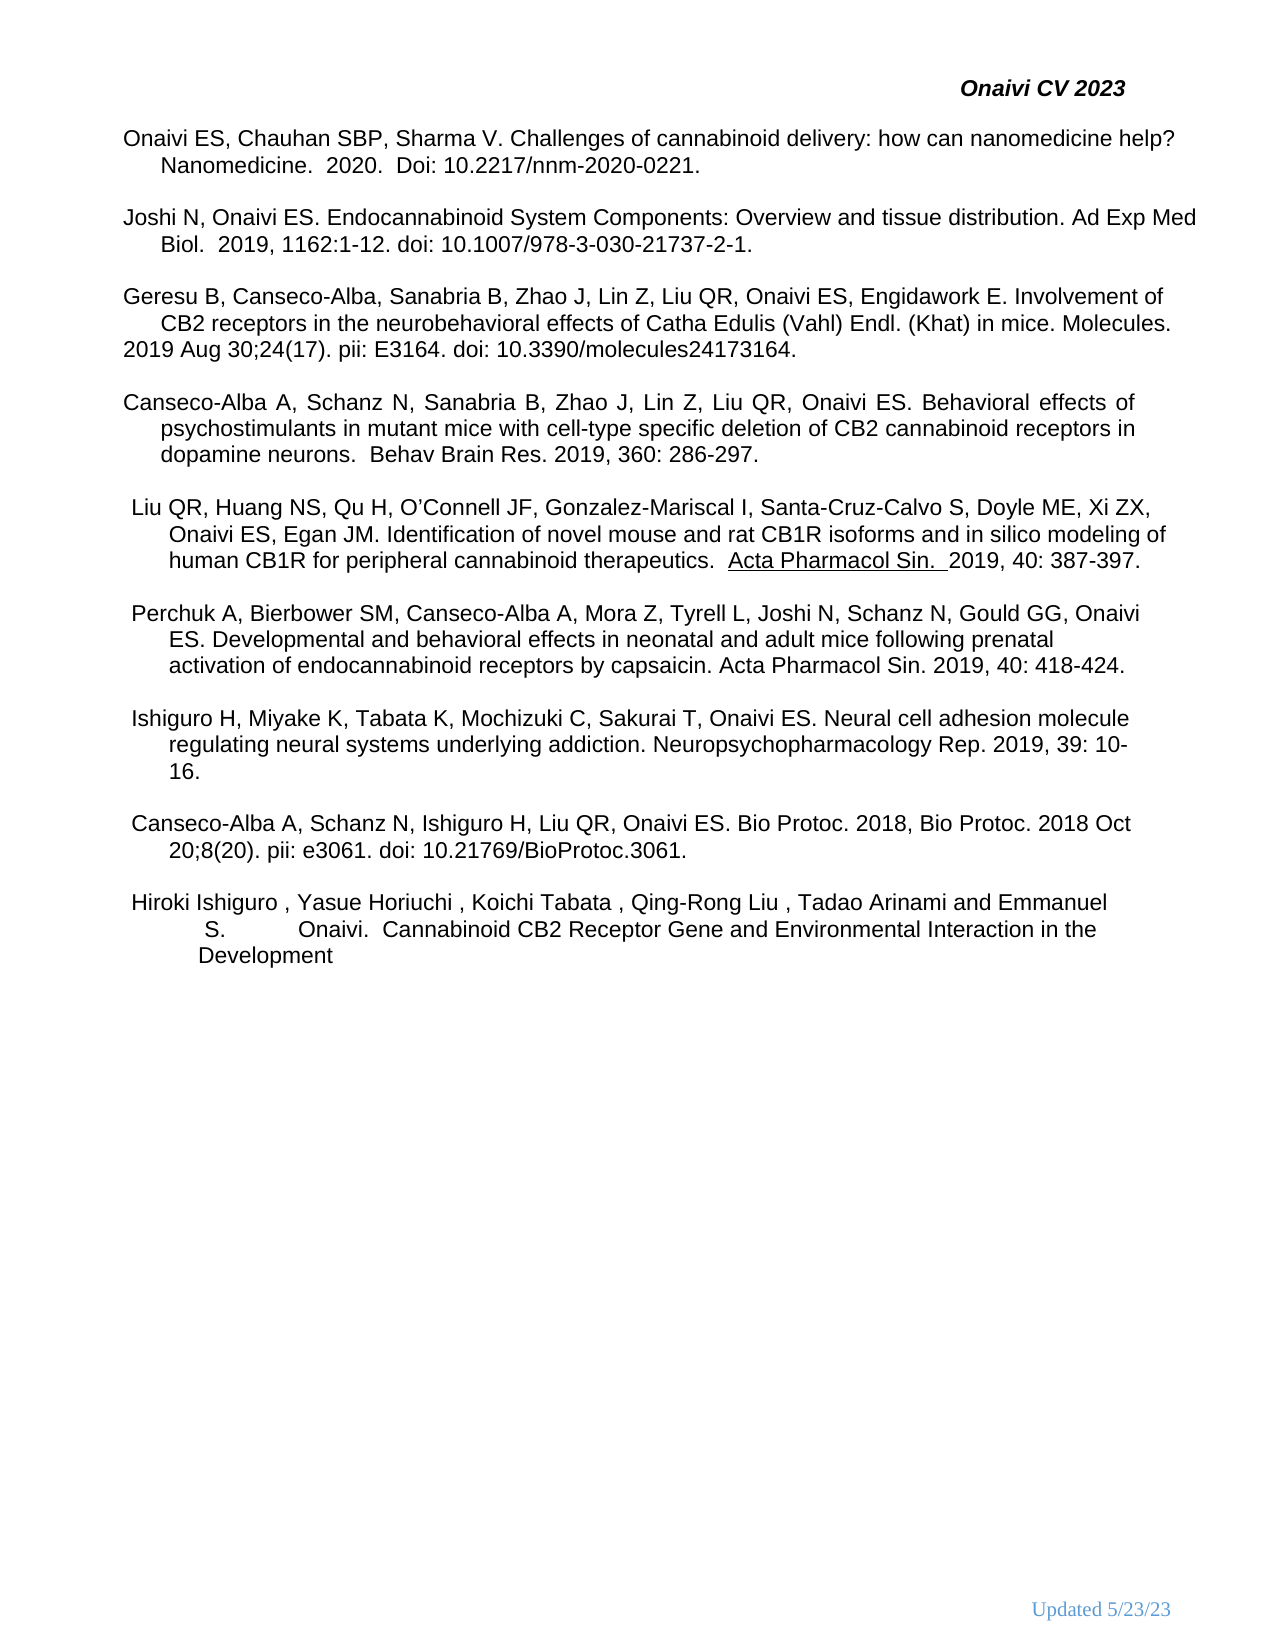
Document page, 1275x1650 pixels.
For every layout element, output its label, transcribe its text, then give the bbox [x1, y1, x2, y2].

text Onaivi ES, Chauhan SBP, Sharma V. Challenges of cannabinoid delivery: how can nanomedicine help? Nanomedicine. 2020. Doi: 10.2217/nnm-2020-0221. [123, 125, 1203, 178]
text Canseco-Alba A, Schanz N, Ishiguro H, Liu QR, Onaivi ES. Bio Protoc. 2018, Bio Protoc. 2018 Oct 20;8(20). pii: e3061. doi: 10.21769/BioProtoc.3061. [131, 810, 1140, 863]
text Canseco-Alba A, Schanz N, Sanabria B, Zhao J, Lin Z, Liu QR, Onaivi ES. Behavioral effects of psychostimulants in mutant mice with cell-type specific deletion of CB2 cannabinoid receptors in dopamine neurons. Behav Brain Res. 2019, 360: 286-297. [123, 389, 1136, 468]
text Perchuk A, Bierbower SM, Canseco-Alba A, Mora Z, Tyrell L, Joshi N, Schanz N, Gould GG, Onaivi ES. Developmental and behavioral effects in neonatal and adult mice following prenatal activation of endocannabinoid receptors by capsaicin. Acta Pharmacol Sin. 2019, 40: 418-424. [131, 599, 1140, 678]
list Onaivi. Cannabinoid CB2 Receptor Gene and Environmental Interaction in the Development [198, 916, 1212, 968]
text Ishiguro H, Miyake K, Tabata K, Mochizuki C, Sakurai T, Onaivi ES. Neural cell adhesion molecule regulating neural systems underlying addiction. Neuropsychopharmacology Rep. 2019, 39: 10-16. [131, 705, 1140, 784]
text Hiroki Ishiguro , Yasue Horiuchi , Koichi Tabata , Qing-Rong Liu , Tadao Arinami and Emmanuel [131, 889, 1212, 916]
text 2019 Aug 30;24(17). pii: E3164. doi: 10.3390/molecules24173164. [123, 336, 1212, 362]
text Geresu B, Canseco-Alba, Sanabria B, Zhao J, Lin Z, Liu QR, Onaivi ES, Engidawork E. Involvement of CB2 receptors in the neurobehavioral effects of Catha Edulis (Vahl) Endl. (Khat) in mice. Molecules. [123, 283, 1203, 336]
text Joshi N, Onaivi ES. Endocannabinoid System Components: Overview and tissue distribution. Ad Exp Med Biol. 2019, 1162:1-12. doi: 10.1007/978-3-030-21737-2-1. [123, 204, 1212, 257]
text Liu QR, Huang NS, Qu H, O’Connell JF, Gonzalez-Mariscal I, Santa-Cruz-Calvo S, Doyle ME, Xi ZX, Onaivi ES, Egan JM. Identification of novel mouse and rat CB1R isoforms and in silico modeling of human CB1R for peripheral cannabinoid therapeutics. Acta Pharmacol Sin. 2019, 40: 387-397. [131, 494, 1191, 573]
